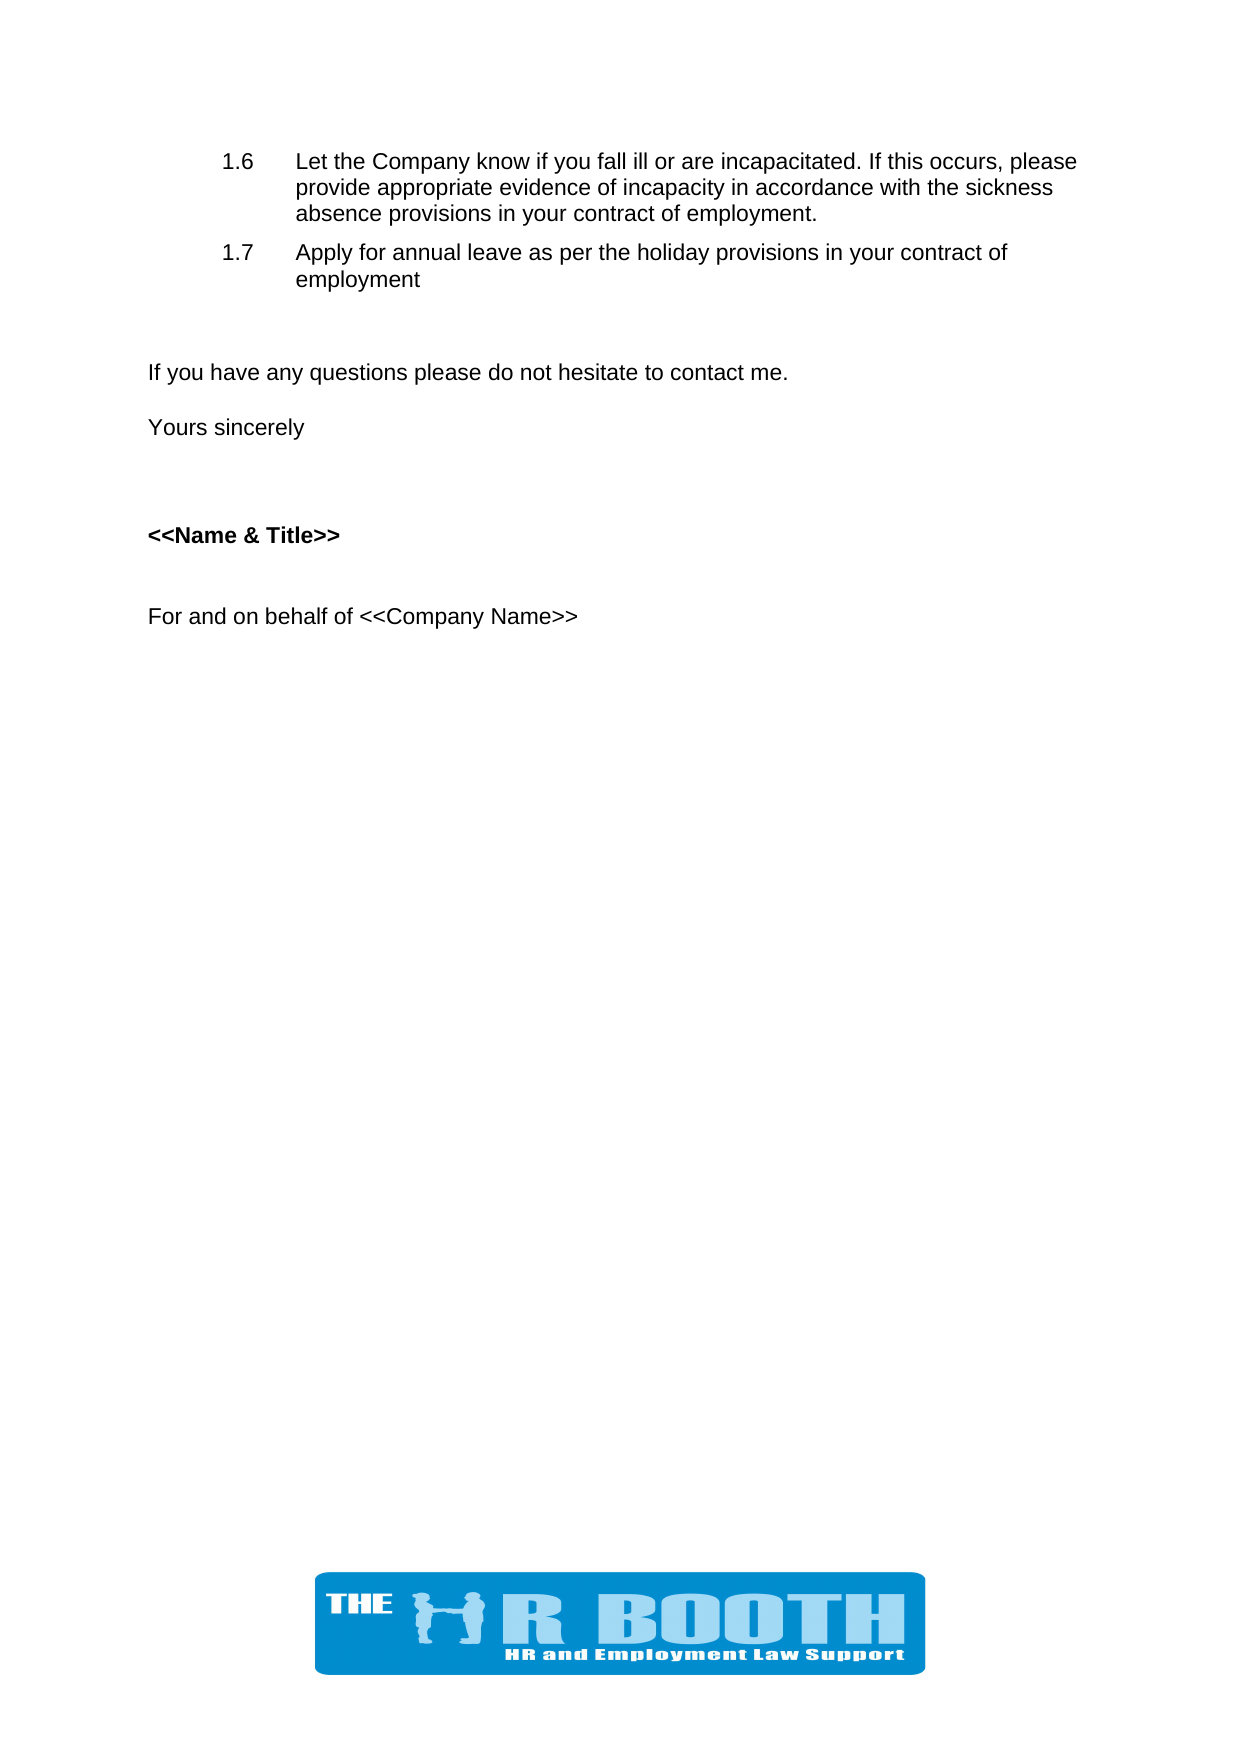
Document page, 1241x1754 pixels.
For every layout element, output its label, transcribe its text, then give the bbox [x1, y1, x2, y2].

text Apply for annual leave as per the holiday provisions in your contract of employment [222, 239, 1092, 292]
text Yours sincerely [148, 413, 1092, 440]
text Let the Company know if you fall ill or are incapacitated. If this occurs, please provide appropriate evidence of incapacity in accordance with the sickness absence provisions in your contract of employment. [222, 148, 1092, 227]
picture [309, 1568, 931, 1679]
text For and on behalf of <<Company Name>> [148, 575, 1092, 629]
text <<Name & Title>> [148, 521, 1092, 548]
text If you have any questions please do not hesitate to contact me. [148, 359, 1092, 386]
